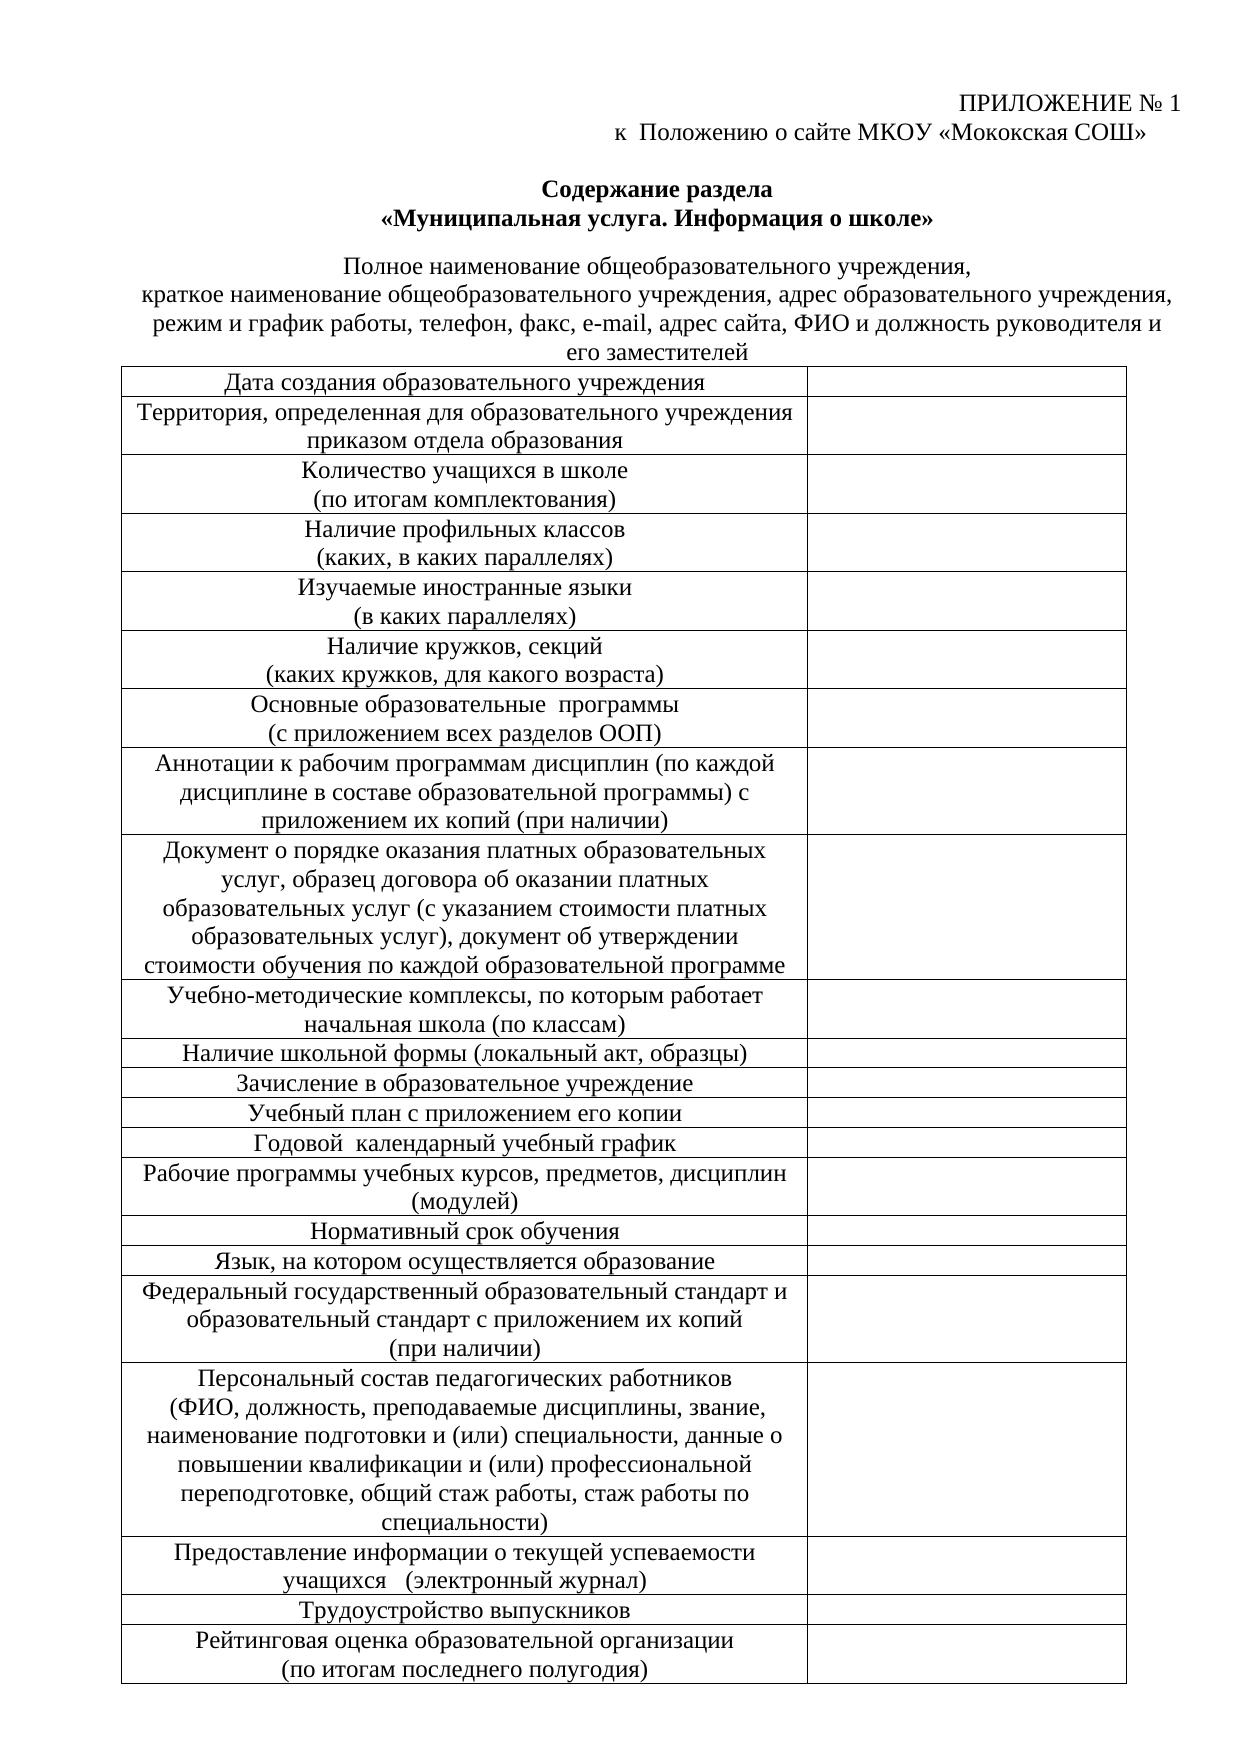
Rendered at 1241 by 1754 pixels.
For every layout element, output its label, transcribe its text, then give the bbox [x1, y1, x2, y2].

table_cell [808, 572, 1126, 630]
table_cell [808, 631, 1126, 688]
text к Положению о сайте МКОУ «Мококская СОШ» [580, 117, 1181, 145]
table_cell [808, 397, 1126, 454]
table_cell Персональный состав педагогических работников (ФИО, должность, преподаваемые дисциплины, звание, наименование подготовки и (или) специальности, данные о повышении квалификации и (или) профессиональной переподготовке, общий стаж работы, стаж работы по специальности) [122, 1363, 807, 1536]
table_cell [808, 1158, 1126, 1215]
table_cell Годовой календарный учебный график [122, 1128, 807, 1157]
table_cell [808, 1068, 1126, 1097]
table_cell Зачисление в образовательное учреждение [122, 1068, 807, 1097]
table_cell Трудоустройство выпускников [122, 1595, 807, 1624]
table_cell [808, 748, 1126, 834]
table_cell [808, 1625, 1126, 1682]
table_header [808, 367, 1126, 396]
table_cell [808, 1216, 1126, 1245]
table_cell Изучаемые иностранные языки (в каких параллелях) [122, 572, 807, 630]
table_cell [808, 1276, 1126, 1362]
table_cell Наличие кружков, секций (каких кружков, для какого возраста) [122, 631, 807, 688]
text Полное наименование общеобразовательного учреждения, [133, 251, 1181, 279]
table_cell Нормативный срок обучения [122, 1216, 807, 1245]
table_header Дата создания образовательного учреждения [122, 367, 807, 396]
table_cell [808, 1537, 1126, 1594]
table_cell Документ о порядке оказания платных образовательных услуг, образец договора об оказании платных образовательных услуг (с указанием стоимости платных образовательных услуг), документ об утверждении стоимости обучения по каждой образовательной программе [122, 835, 807, 979]
table_cell Рейтинговая оценка образовательной организации (по итогам последнего полугодия) [122, 1625, 807, 1682]
table_cell Учебный план с приложением его копии [122, 1098, 807, 1127]
table_cell Учебно-методические комплексы, по которым работает начальная школа (по классам) [122, 980, 807, 1037]
text ПРИЛОЖЕНИЕ № 1 [133, 88, 1181, 117]
table_cell [808, 980, 1126, 1037]
table_cell Количество учащихся в школе (по итогам комплектования) [122, 455, 807, 513]
table_cell [808, 1595, 1126, 1624]
table_cell [808, 1246, 1126, 1275]
table_cell [808, 1098, 1126, 1127]
table_cell Территория, определенная для образовательного учреждения приказом отдела образования [122, 397, 807, 454]
table_cell Язык, на котором осуществляется образование [122, 1246, 807, 1275]
table_cell Федеральный государственный образовательный стандарт и образовательный стандарт с приложением их копий (при наличии) [122, 1276, 807, 1362]
text Содержание раздела [133, 174, 1181, 203]
table_cell Рабочие программы учебных курсов, предметов, дисциплин (модулей) [122, 1158, 807, 1215]
table_cell Предоставление информации о текущей успеваемости учащихся (электронный журнал) [122, 1537, 807, 1594]
text «Муниципальная услуга. Информация о школе» [133, 203, 1181, 232]
table_cell [808, 1128, 1126, 1157]
table_cell [808, 689, 1126, 747]
table_cell Наличие профильных классов (каких, в каких параллелях) [122, 514, 807, 571]
table_cell Наличие школьной формы (локальный акт, образцы) [122, 1039, 807, 1067]
table_cell [808, 835, 1126, 979]
table_cell [808, 455, 1126, 513]
table_cell [808, 514, 1126, 571]
table_cell Основные образовательные программы (с приложением всех разделов ООП) [122, 689, 807, 747]
table_cell Аннотации к рабочим программам дисциплин (по каждой дисциплине в составе образовательной программы) с приложением их копий (при наличии) [122, 748, 807, 834]
table_cell [808, 1363, 1126, 1536]
text краткое наименование общеобразовательного учреждения, адрес образовательного учреждения, режим и график работы, телефон, факс, e-mail, адрес сайта, ФИО и должность руководителя и его заместителей [133, 279, 1181, 366]
table_cell [808, 1039, 1126, 1067]
